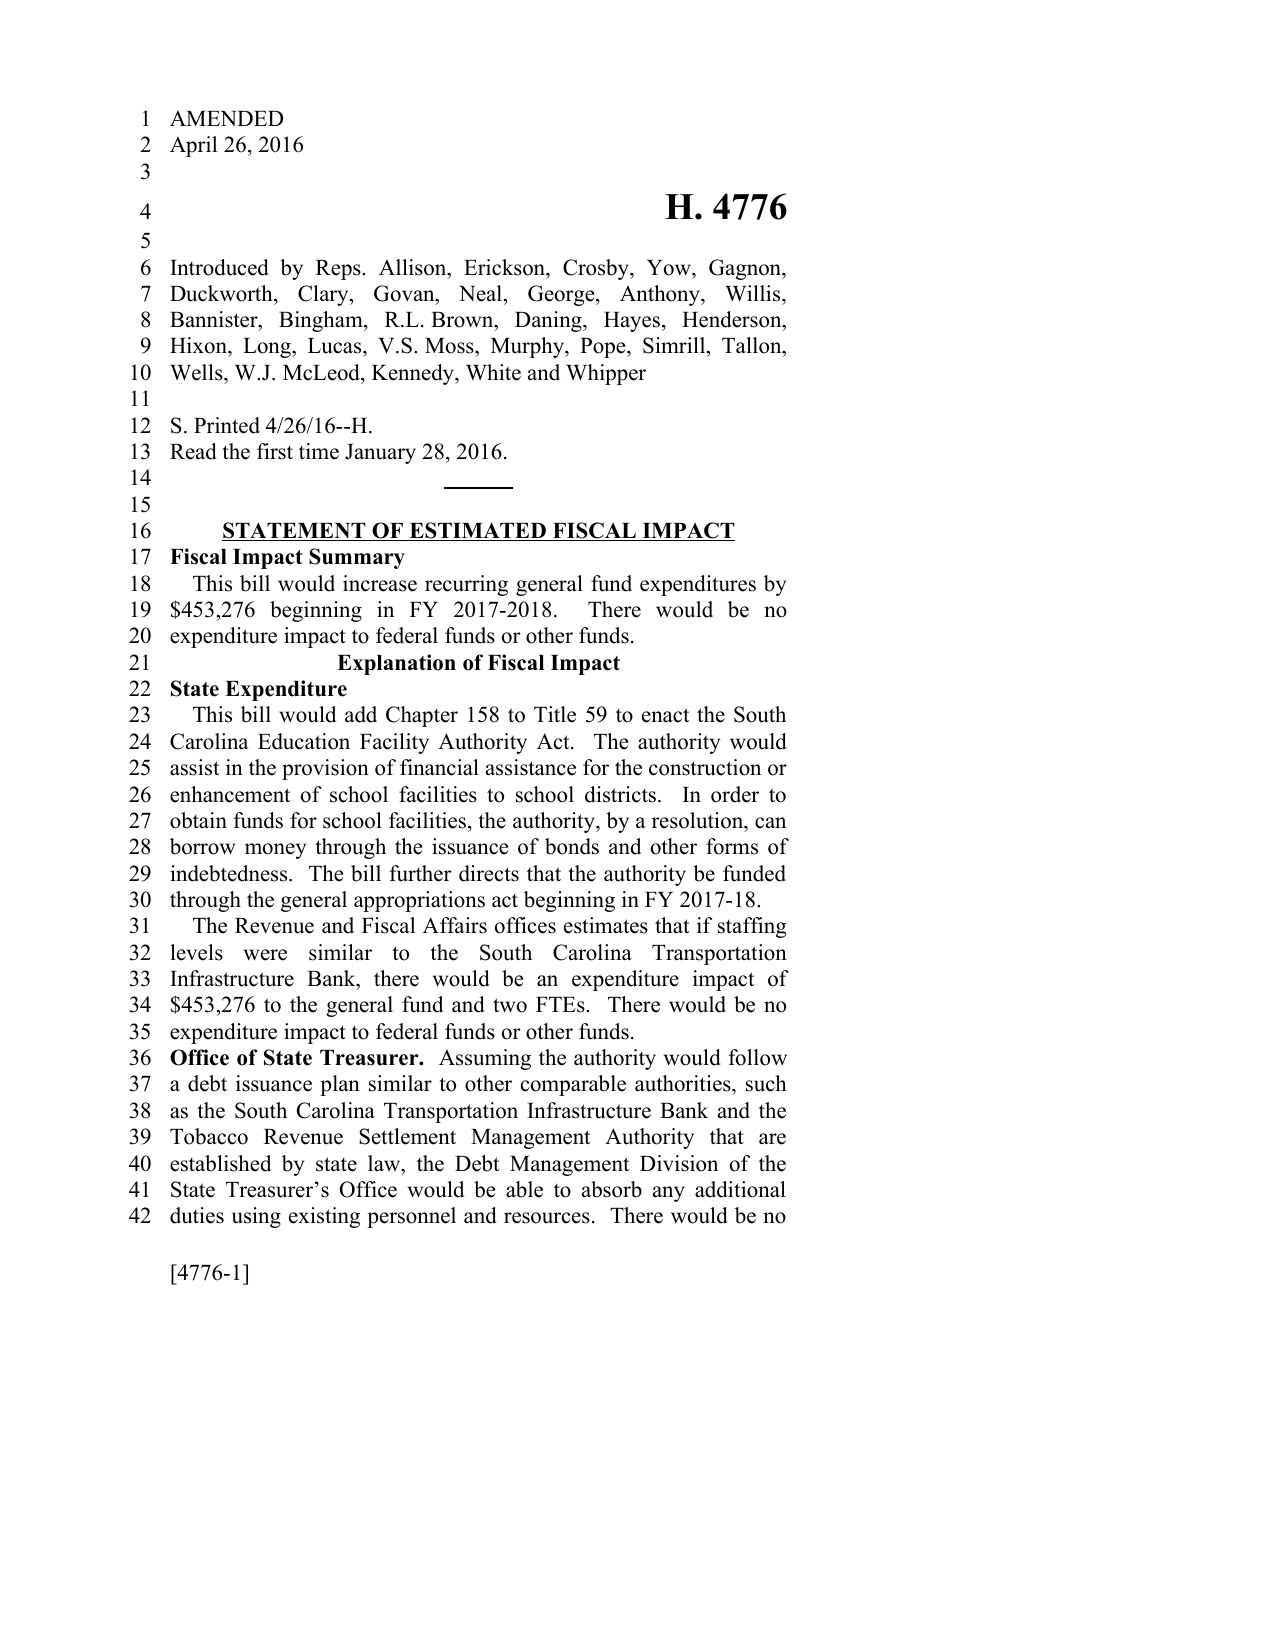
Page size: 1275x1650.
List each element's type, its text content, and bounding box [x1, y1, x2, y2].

text AMENDED [169, 105, 787, 131]
text H. 4776 [169, 184, 787, 227]
text Introduced by Reps. Allison, Erickson, Crosby, Yow, Gagnon, Duckworth, Clary, Govan, Neal, George, Anthony, Willis, Bannister, Bingham, R.L. Brown, Daning, Hayes, Henderson, Hixon, Long, Lucas, V.S. Moss, Murphy, Pope, Simrill, Tallon, Wells, W.J. McLeod, Kennedy, White and Whipper [169, 253, 787, 385]
text April 26, 2016 [169, 131, 787, 158]
text Read the first time January 28, 2016. [169, 438, 787, 464]
text The Revenue and Fiscal Affairs offices estimates that if staffing levels were similar to the South Carolina Transportation Infrastructure Bank, there would be an expenditure impact of $453,276 to the general fund and two FTEs. There would be no expenditure impact to federal funds or other funds. [169, 912, 787, 1044]
text This bill would add Chapter 158 to Title 59 to enact the South Carolina Education Facility Authority Act. The authority would assist in the provision of financial assistance for the construction or enhancement of school facilities to school districts. In order to obtain funds for school facilities, the authority, by a resolution, can borrow money through the issuance of bonds and other forms of indebtedness. The bill further directs that the authority be funded through the general appropriations act beginning in FY 2017-18. [169, 702, 787, 912]
text State Expenditure [169, 675, 787, 702]
text Fiscal Impact Summary [169, 543, 787, 570]
text Explanation of Fiscal Impact [169, 649, 787, 675]
text STATEMENT OF ESTIMATED FISCAL IMPACT [169, 517, 787, 543]
text S. Printed 4/26/16--H. [169, 412, 787, 438]
text This bill would increase recurring general fund expenditures by $453,276 beginning in FY 2017-2018. There would be no expenditure impact to federal funds or other funds. [169, 570, 787, 649]
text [169, 1044, 787, 1229]
